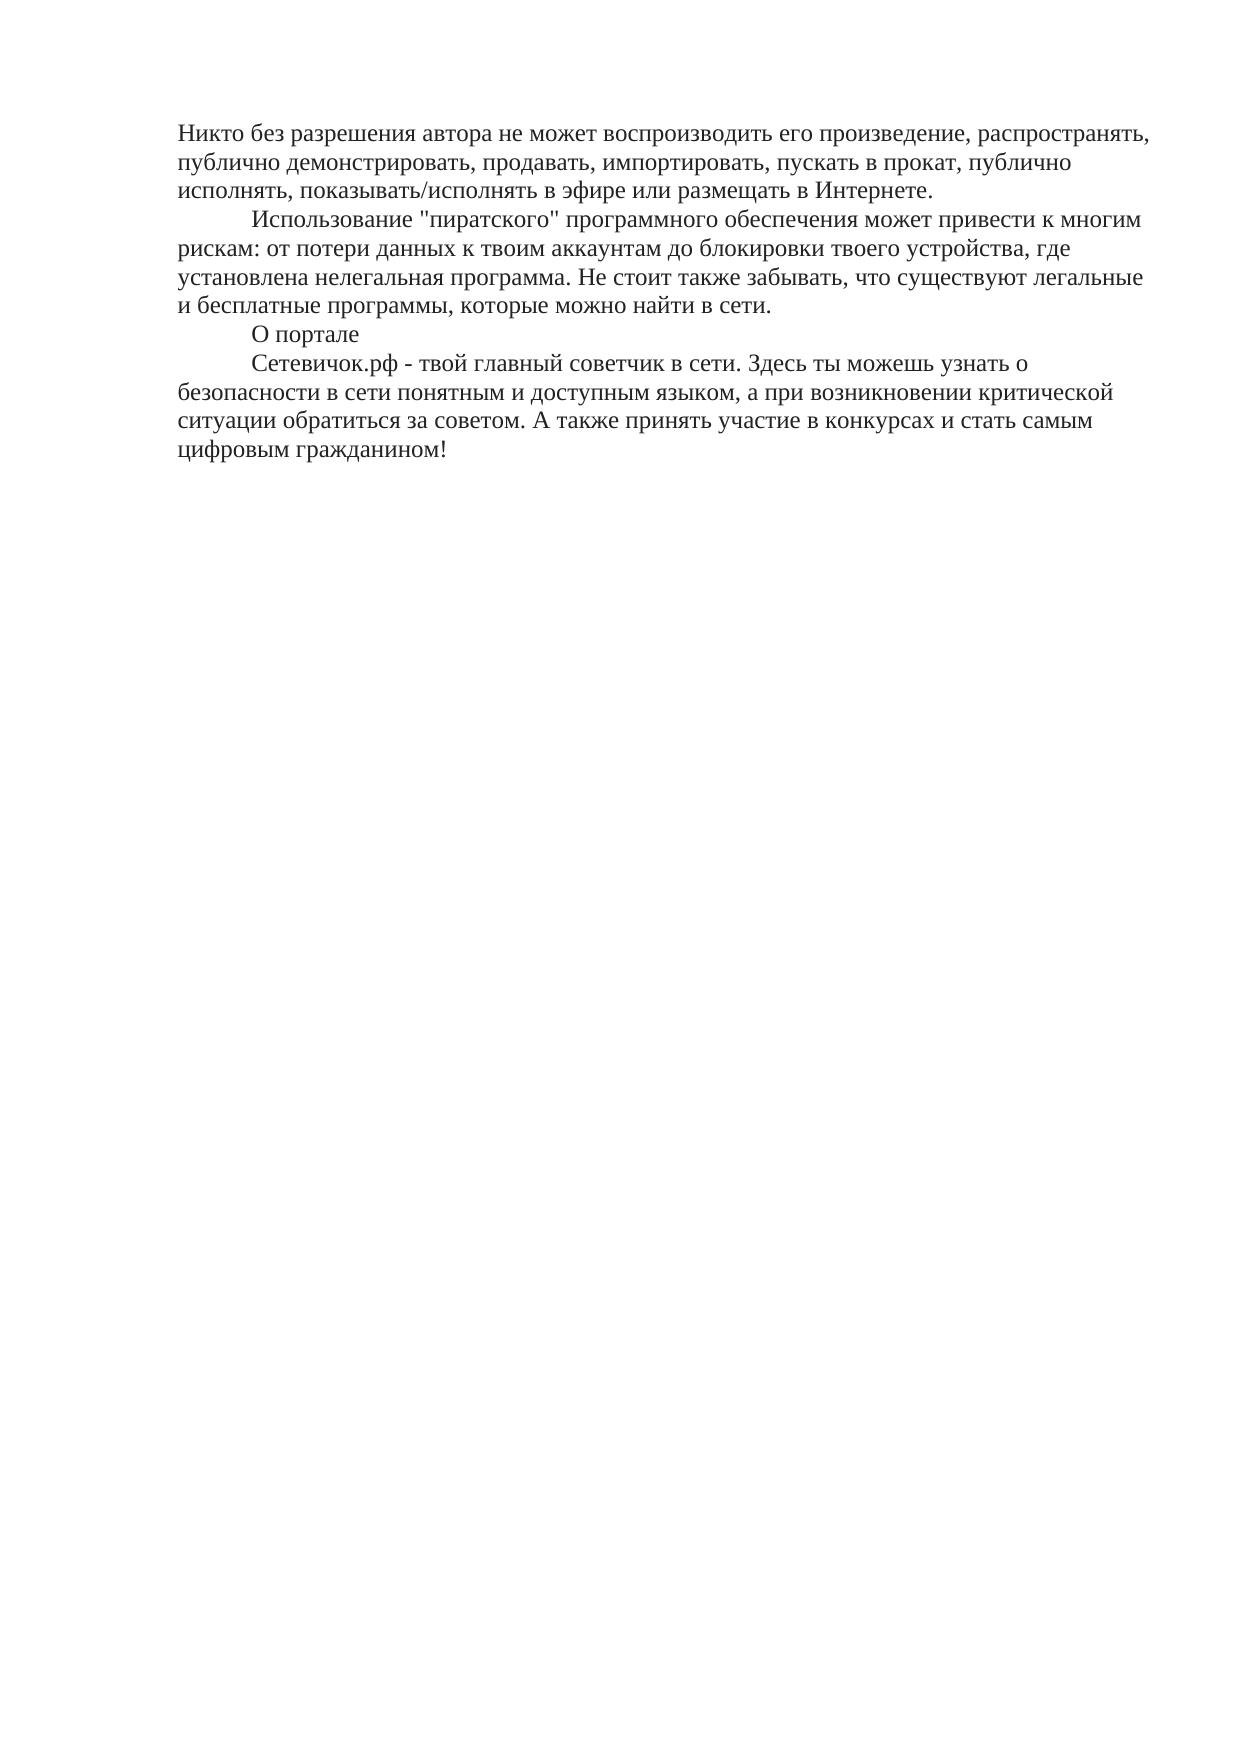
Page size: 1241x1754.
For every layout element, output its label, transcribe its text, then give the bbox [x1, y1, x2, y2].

text Сетевичок.рф - твой главный советчик в сети. Здесь ты можешь узнать о безопасности в сети понятным и доступным языком, а при возникновении критической ситуации обратиться за советом. А также принять участие в конкурсах и стать самым цифровым гражданином! [177, 348, 1152, 463]
text О портале [177, 319, 1152, 348]
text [177, 118, 1152, 204]
text Использование "пиратского" программного обеспечения может привести к многим рискам: от потери данных к твоим аккаунтам до блокировки твоего устройства, где установлена нелегальная программа. Не стоит также забывать, что существуют легальные и бесплатные программы, которые можно найти в сети. [177, 204, 1152, 319]
